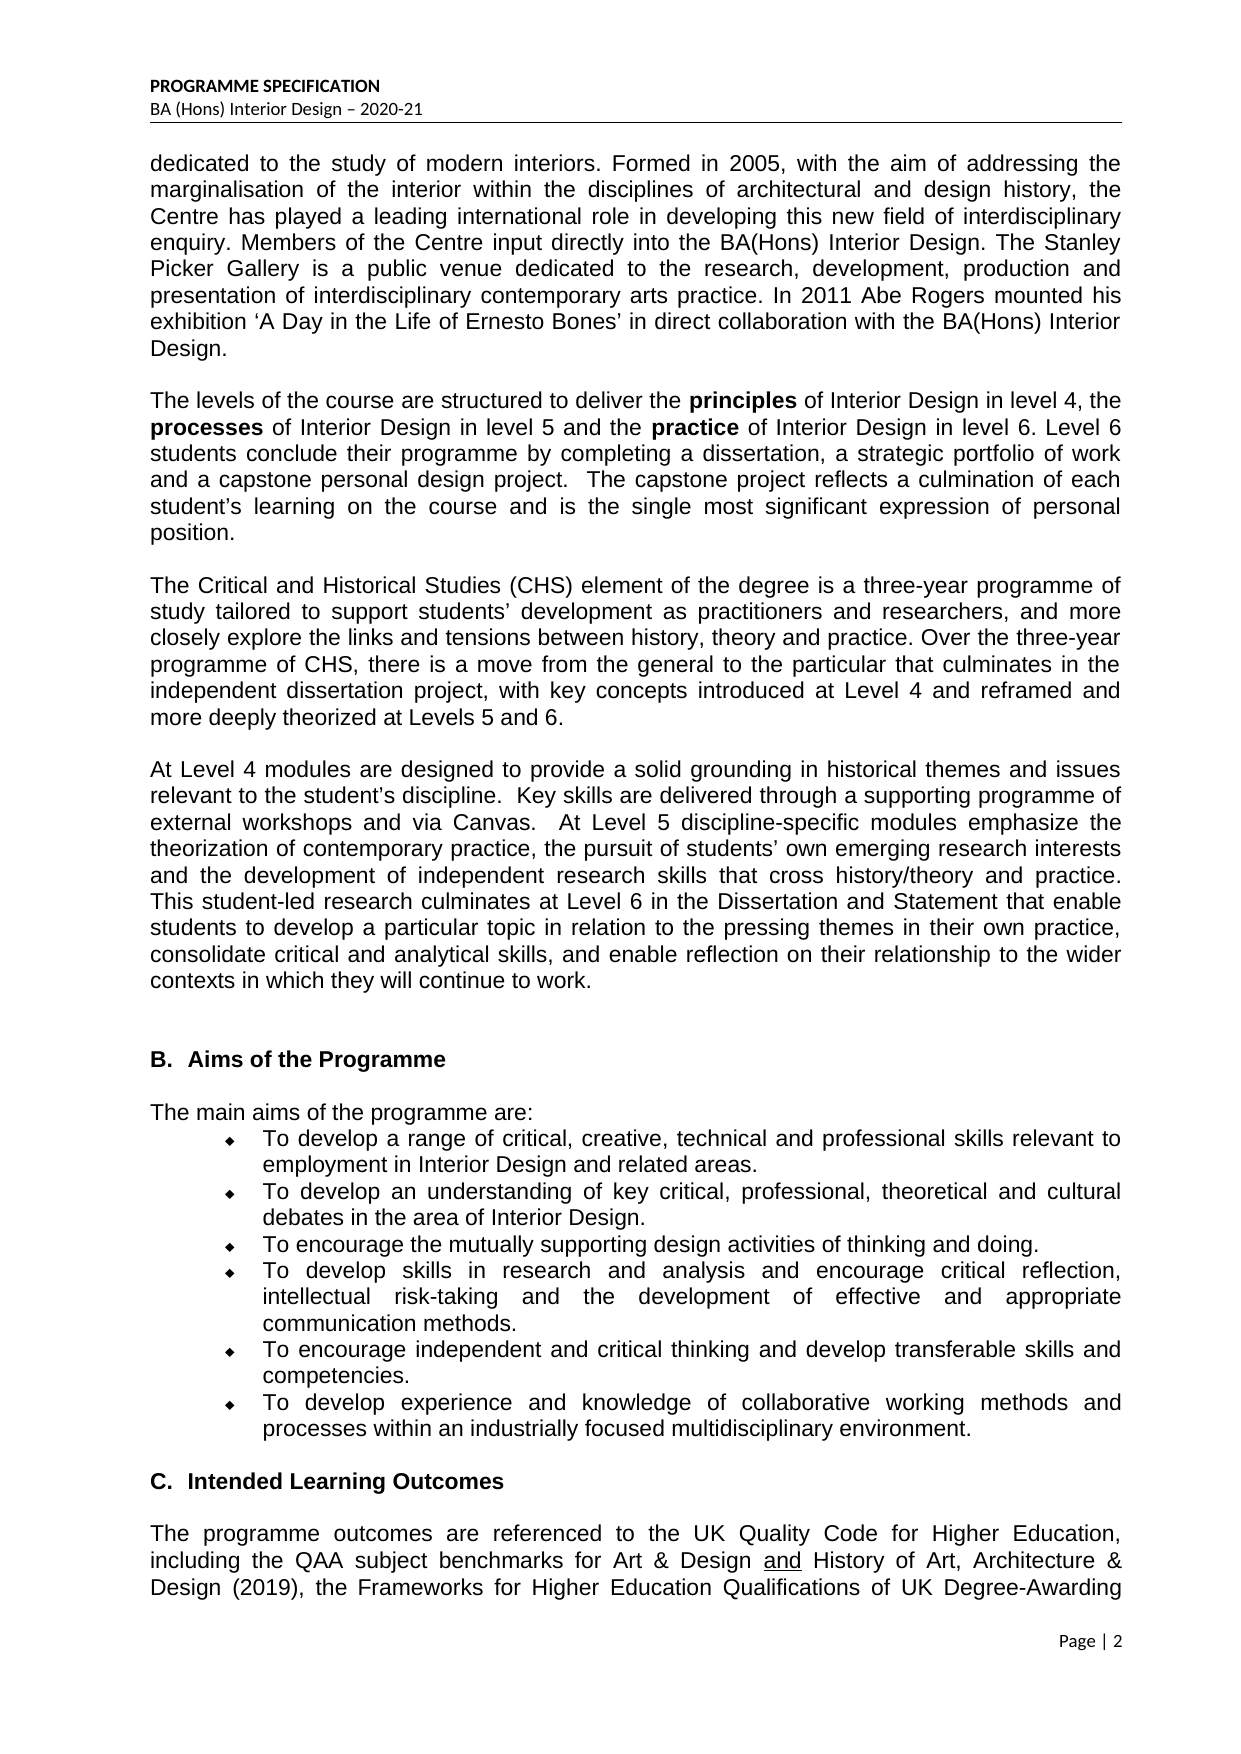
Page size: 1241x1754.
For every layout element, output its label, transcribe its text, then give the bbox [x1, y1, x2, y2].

list To encourage the mutually supporting design activities of thinking and doing. [225, 1231, 1122, 1257]
list Intended Learning Outcomes [150, 1468, 1122, 1494]
text The Critical and Historical Studies (CHS) element of the degree is a three-year programme of study tailored to support students’ development as practitioners and researchers, and more closely explore the links and tensions between history, theory and practice. Over the three-year programme of CHS, there is a move from the general to the particular that culminates in the independent dissertation project, with key concepts introduced at Level 4 and reframed and more deeply theorized at Levels 5 and 6. [150, 572, 1122, 730]
text The levels of the course are structured to deliver the principles of Interior Design in level 4, the processes of Interior Design in level 5 and the practice of Interior Design in level 6. Level 6 students conclude their programme by completing a dissertation, a strategic portfolio of work and a capstone personal design project. The capstone project reflects a culmination of each student’s learning on the course and is the single most significant expression of personal position. [150, 387, 1122, 545]
list To encourage independent and critical thinking and develop transferable skills and competencies. [225, 1336, 1122, 1389]
list To develop experience and knowledge of collaborative working methods and processes within an industrially focused multidisciplinary environment. [225, 1389, 1122, 1441]
list To develop skills in research and analysis and encourage critical reflection, intellectual risk-taking and the development of effective and appropriate communication methods. [225, 1257, 1122, 1336]
list Aims of the Programme [150, 1046, 1122, 1072]
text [150, 1520, 1122, 1601]
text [150, 150, 1122, 361]
list To develop a range of critical, creative, technical and professional skills relevant to employment in Interior Design and related areas. [225, 1125, 1122, 1178]
list To develop an understanding of key critical, professional, theoretical and cultural debates in the area of Interior Design. [225, 1178, 1122, 1231]
text The main aims of the programme are: [150, 1099, 1122, 1125]
text At Level 4 modules are designed to provide a solid grounding in historical themes and issues relevant to the student’s discipline. Key skills are delivered through a supporting programme of external workshops and via Canvas. At Level 5 discipline-specific modules emphasize the theorization of contemporary practice, the pursuit of students’ own emerging research interests and the development of independent research skills that cross history/theory and practice. This student-led research culminates at Level 6 in the Dissertation and Statement that enable students to develop a particular topic in relation to the pressing themes in their own practice, consolidate critical and analytical skills, and enable reflection on their relationship to the wider contexts in which they will continue to work. [150, 756, 1122, 993]
